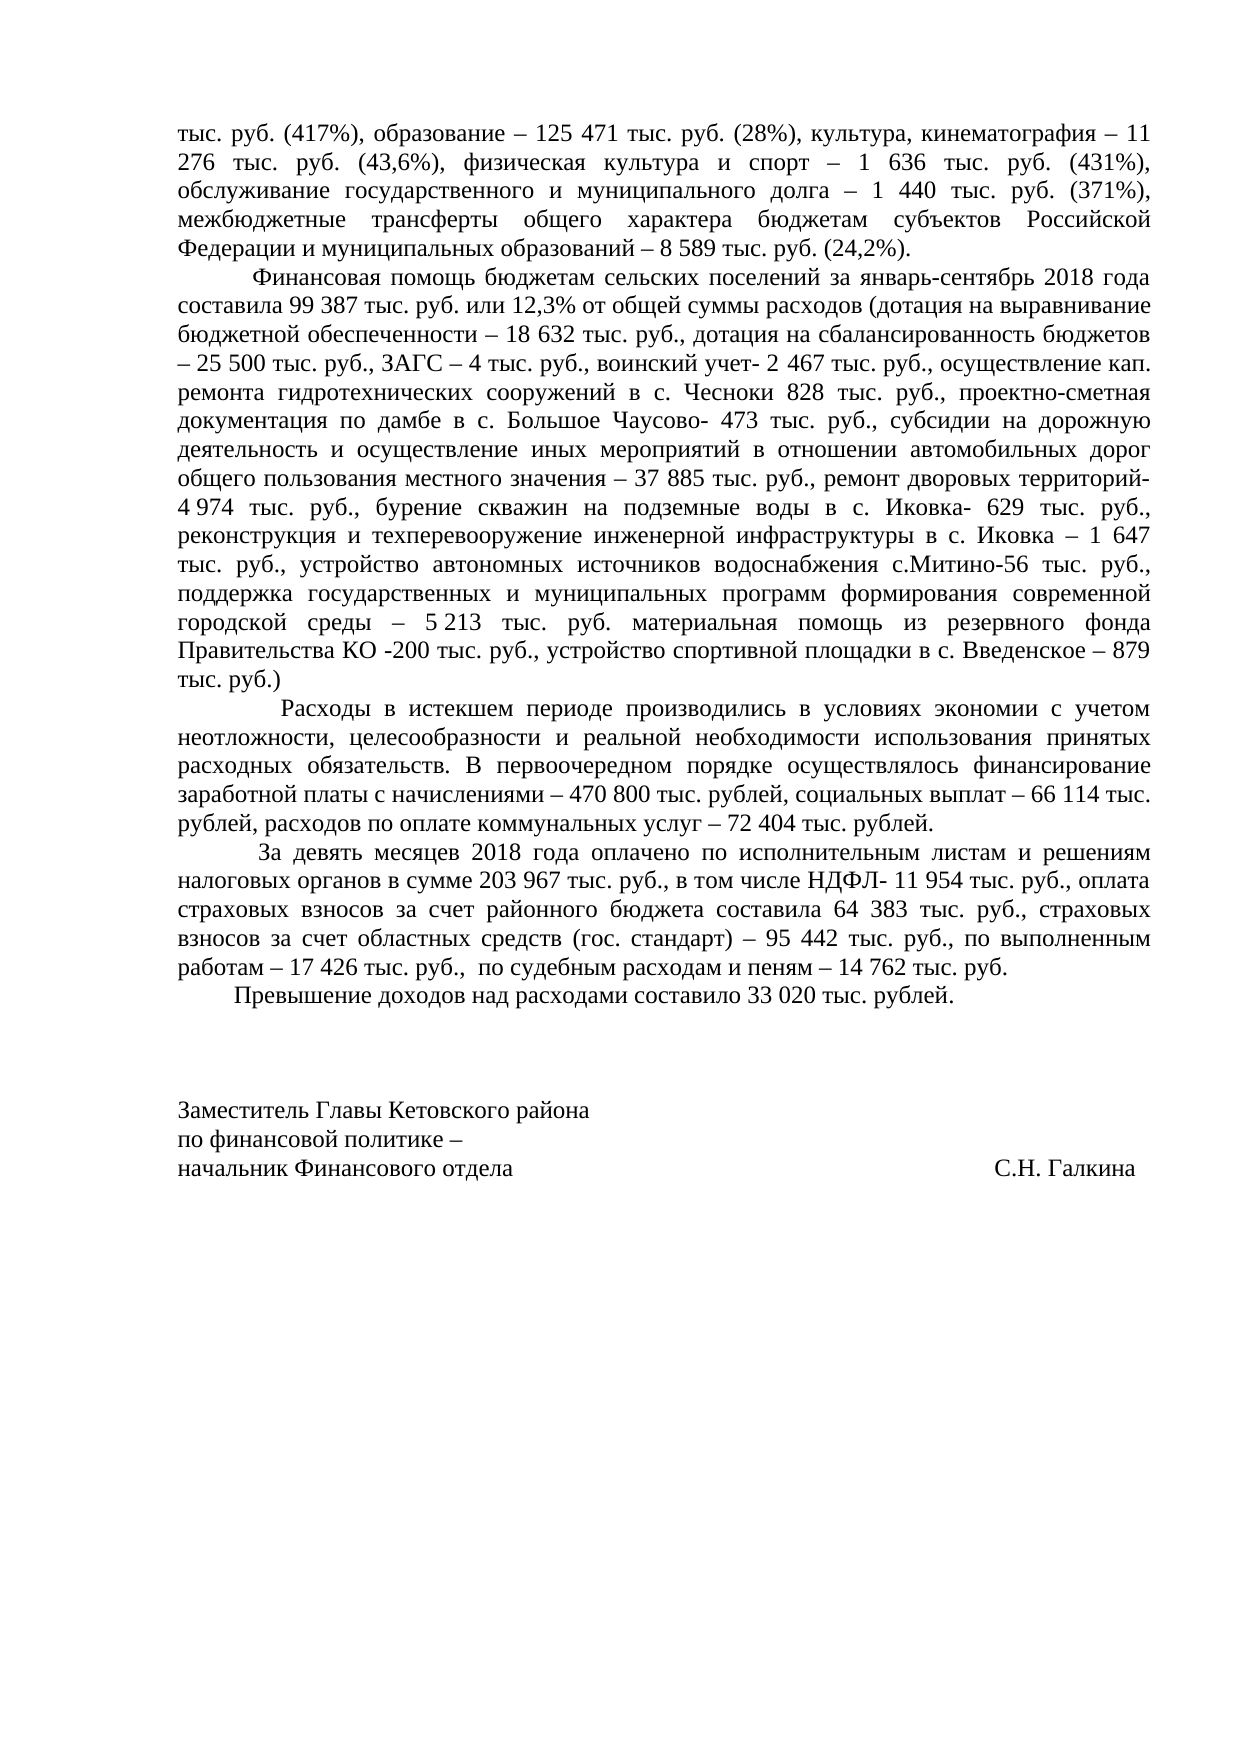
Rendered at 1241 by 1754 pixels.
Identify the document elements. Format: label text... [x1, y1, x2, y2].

text Заместитель Главы Кетовского района [177, 1096, 1152, 1124]
text начальник Финансового отдела С.Н. Галкина [177, 1153, 1152, 1182]
text Расходы в истекшем периоде производились в условиях экономии с учетом неотложности, целесообразности и реальной необходимости использования принятых расходных обязательств. В первоочередном порядке осуществлялось финансирование заработной платы с начислениями – 470 800 тыс. рублей, социальных выплат – 66 114 тыс. рублей, расходов по оплате коммунальных услуг – 72 404 тыс. рублей. [177, 693, 1152, 837]
text Превышение доходов над расходами составило 33 020 тыс. рублей. [177, 981, 1152, 1009]
text За девять месяцев 2018 года оплачено по исполнительным листам и решениям налоговых органов в сумме 203 967 тыс. руб., в том числе НДФЛ- 11 954 тыс. руб., оплата страховых взносов за счет районного бюджета составила 64 383 тыс. руб., страховых взносов за счет областных средств (гос. стандарт) – 95 442 тыс. руб., по выполненным работам – 17 426 тыс. руб., по судебным расходам и пеням – 14 762 тыс. руб. [177, 837, 1152, 981]
text Финансовая помощь бюджетам сельских поселений за январь-сентябрь 2018 года составила 99 387 тыс. руб. или 12,3% от общей суммы расходов (дотация на выравнивание бюджетной обеспеченности – 18 632 тыс. руб., дотация на сбалансированность бюджетов – 25 500 тыс. руб., ЗАГС – 4 тыс. руб., воинский учет- 2 467 тыс. руб., осуществление кап. ремонта гидротехнических сооружений в с. Чесноки 828 тыс. руб., проектно-сметная документация по дамбе в с. Большое Чаусово- 473 тыс. руб., субсидии на дорожную деятельность и осуществление иных мероприятий в отношении автомобильных дорог общего пользования местного значения – 37 885 тыс. руб., ремонт дворовых территорий- 4 974 тыс. руб., бурение скважин на подземные воды в с. Иковка- 629 тыс. руб., реконструкция и техперевооружение инженерной инфраструктуры в с. Иковка – 1 647 тыс. руб., устройство автономных источников водоснабжения с.Митино-56 тыс. руб., поддержка государственных и муниципальных программ формирования современной городской среды – 5 213 тыс. руб. материальная помощь из резервного фонда Правительства КО -200 тыс. руб., устройство спортивной площадки в с. Введенское – 879 тыс. руб.) [177, 262, 1152, 693]
text по финансовой политике – [177, 1124, 1152, 1153]
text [177, 118, 1152, 262]
